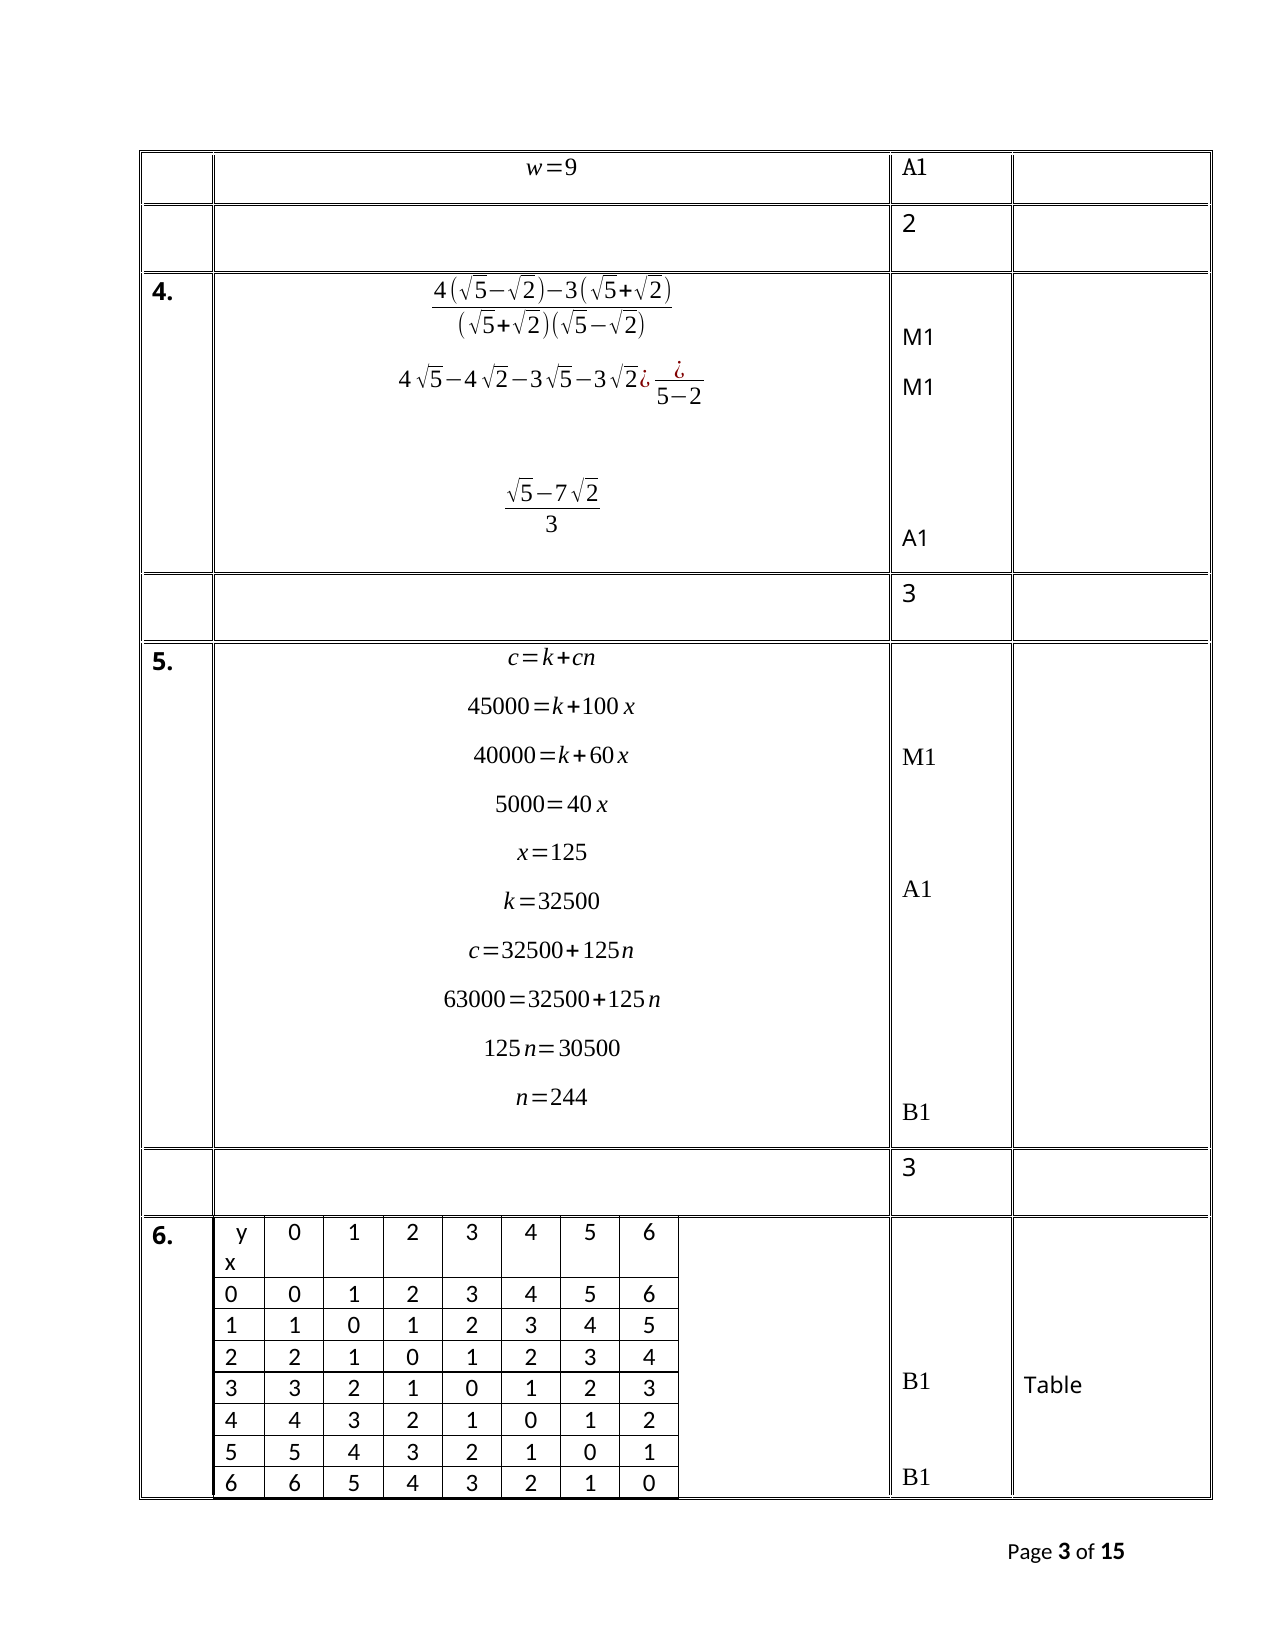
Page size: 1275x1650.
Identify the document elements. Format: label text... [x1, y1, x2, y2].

table_cell P [324, 1404, 383, 1435]
table_cell P [384, 1436, 442, 1466]
table_cell P [620, 1341, 678, 1371]
table_cell P [620, 1373, 678, 1403]
table_cell [215, 575, 889, 640]
table_cell P [561, 1341, 619, 1371]
table_cell P [502, 1467, 560, 1497]
table_cell P [561, 1467, 619, 1497]
table_cell P [215, 1218, 264, 1277]
table_cell P [265, 1436, 323, 1466]
table_cell P [324, 1218, 383, 1277]
table_cell P [324, 1309, 383, 1340]
table_cell P [215, 1341, 264, 1371]
table_cell P [384, 1341, 442, 1371]
table_cell P [324, 1436, 383, 1466]
table_cell P [215, 1436, 264, 1466]
table_cell P [384, 1404, 442, 1435]
table_cell P [443, 1467, 501, 1497]
table_cell [1014, 271, 1210, 572]
table_cell P [561, 1404, 619, 1435]
table_cell P [561, 1309, 619, 1340]
table_cell [215, 1150, 889, 1215]
table_cell [1013, 153, 1210, 202]
table_cell P [502, 1309, 560, 1340]
table_cell [215, 274, 889, 572]
table_cell P [502, 1278, 560, 1308]
table_cell P [214, 1467, 264, 1497]
table_cell P [443, 1373, 501, 1403]
table_cell P [443, 1404, 501, 1435]
table_cell P [502, 1436, 560, 1466]
table_cell P [561, 1278, 619, 1308]
table_cell [141, 572, 213, 640]
table_cell P [443, 1278, 501, 1308]
table_cell P [265, 1404, 323, 1435]
table_cell P [561, 1373, 619, 1403]
table_cell Table [1013, 1215, 1210, 1497]
table_cell [1014, 1147, 1210, 1215]
table_cell P [384, 1278, 442, 1308]
table_cell [1013, 640, 1211, 1147]
table_cell [142, 203, 212, 271]
table_cell P [620, 1436, 678, 1466]
table_cell P [265, 1309, 323, 1340]
table_cell P [384, 1309, 442, 1340]
table_cell P [502, 1341, 560, 1371]
table_cell 3 [892, 1150, 1011, 1215]
table_cell [141, 640, 213, 1147]
table_cell M1 A1 [891, 153, 1012, 202]
table_cell P [324, 1278, 383, 1308]
table_cell P [620, 1309, 678, 1340]
table_cell P [215, 1309, 264, 1340]
table_cell [142, 271, 212, 572]
table_cell P [502, 1404, 560, 1435]
table_cell M1 M1 A1 [892, 274, 1011, 572]
table_cell P [620, 1467, 678, 1497]
table_cell [142, 1147, 212, 1215]
table_cell P [324, 1341, 383, 1371]
table_cell P [620, 1218, 678, 1277]
table_cell P [561, 1218, 619, 1277]
table_cell P [324, 1467, 383, 1497]
table_cell P [384, 1467, 442, 1497]
table_cell P [443, 1341, 501, 1371]
table_cell P [265, 1341, 323, 1371]
table_cell P [384, 1373, 442, 1403]
table_cell P [265, 1218, 323, 1277]
table_cell 2 [892, 206, 1011, 271]
table_cell P [502, 1218, 560, 1277]
table_cell P [561, 1436, 619, 1466]
table_cell P [265, 1467, 323, 1497]
table_cell P [443, 1218, 501, 1277]
table_cell P [215, 1404, 264, 1435]
table_cell 3 [892, 575, 1011, 640]
table_cell [215, 644, 889, 1147]
table_cell P [384, 1218, 442, 1277]
table_cell P [443, 1436, 501, 1466]
table_cell P [679, 1215, 891, 1497]
table_cell P [502, 1373, 560, 1403]
table_cell P [265, 1278, 323, 1308]
table_cell P [443, 1309, 501, 1340]
table_cell P [215, 1373, 264, 1403]
table_cell [213, 151, 891, 202]
table_cell P [620, 1404, 678, 1435]
table_cell P [620, 1278, 678, 1308]
table_cell [142, 153, 213, 202]
table_cell P [265, 1373, 323, 1403]
table_cell [142, 1215, 213, 1497]
table_cell [215, 206, 889, 271]
table_cell [1014, 203, 1210, 271]
table_cell B1 B1 B1 [891, 1218, 1012, 1497]
table_cell [1013, 572, 1211, 640]
table_cell P [324, 1373, 383, 1403]
table_cell M1 A1 B1 [892, 644, 1011, 1147]
table_cell P [215, 1278, 264, 1308]
